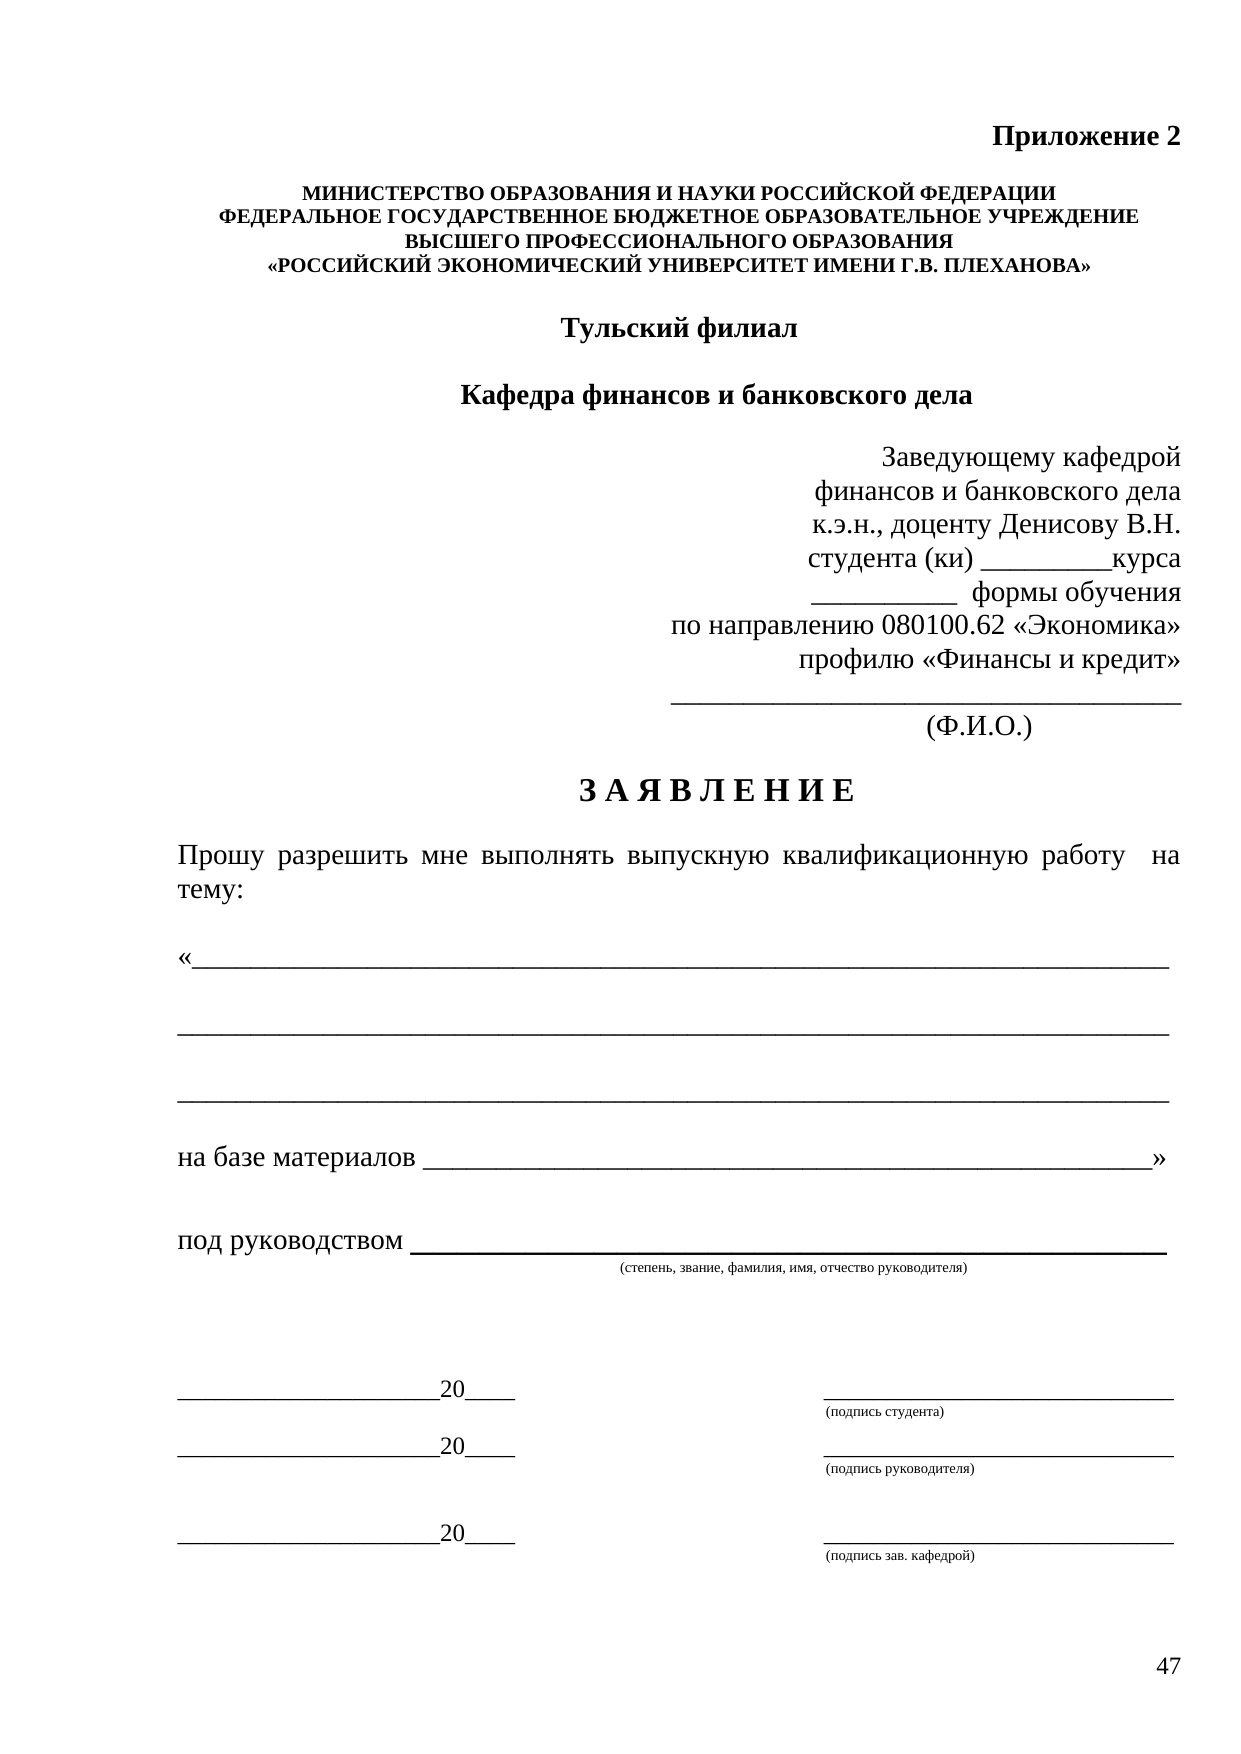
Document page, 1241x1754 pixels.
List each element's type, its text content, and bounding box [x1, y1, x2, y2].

text на базе материалов __________________________________________________» [177, 1139, 1181, 1173]
text ФЕДЕРАЛЬНОЕ ГОСУДАРСТВЕННОЕ БЮДЖЕТНОЕ ОБРАЗОВАТЕЛЬНОЕ УЧРЕЖДЕНИЕ [177, 204, 1181, 228]
text ___________________________________ [177, 674, 1181, 708]
text Прошу разрешить мне выполнять выпускную квалификационную работу на тему: [177, 837, 1181, 904]
text (подпись зав. кафедрой) [177, 1546, 1181, 1575]
text Заведующему кафедрой [177, 439, 1181, 473]
text _____________________20____ ____________________________ [177, 1431, 1181, 1460]
text к.э.н., доценту Денисову В.Н. [177, 507, 1181, 540]
text Кафедра финансов и банковского дела [177, 377, 1181, 411]
text (подпись руководителя) [177, 1460, 1181, 1489]
text Тульский филиал [177, 310, 1181, 344]
text З А Я В Л Е Н И Е [177, 770, 1181, 808]
text по направлению 080100.62 «Экономика» [177, 607, 1181, 641]
text (Ф.И.О.) [177, 708, 1181, 741]
text «РОССИЙСКИЙ ЭКОНОМИЧЕСКИЙ УНИВЕРСИТЕТ ИМЕНИ Г.В. ПЛЕХАНОВА» [177, 253, 1181, 277]
text под руководством _________________________________ [177, 1206, 1181, 1259]
text «___________________________________________________________________________________________________________________________________________________________________________________________________________ [177, 938, 1181, 1106]
text профилю «Финансы и кредит» [177, 641, 1181, 674]
text _____________________20____ ____________________________ [177, 1374, 1181, 1403]
text (степень, звание, фамилия, имя, отчество руководителя) [620, 1259, 1181, 1288]
text __________ формы обучения [177, 574, 1181, 607]
text (подпись студента) [177, 1403, 1181, 1431]
text студента (ки) _________курса [177, 540, 1181, 574]
text финансов и банковского дела [177, 473, 1181, 507]
text Приложение 2 [177, 118, 1181, 152]
text _____________________20____ ____________________________ [177, 1518, 1181, 1546]
text МИНИСТЕРСТВО ОБРАЗОВАНИЯ И НАУКИ РОССИЙСКОЙ ФЕДЕРАЦИИ [177, 180, 1181, 204]
text ВЫСШЕГО ПРОФЕССИОНАЛЬНОГО ОБРАЗОВАНИЯ [177, 228, 1181, 253]
